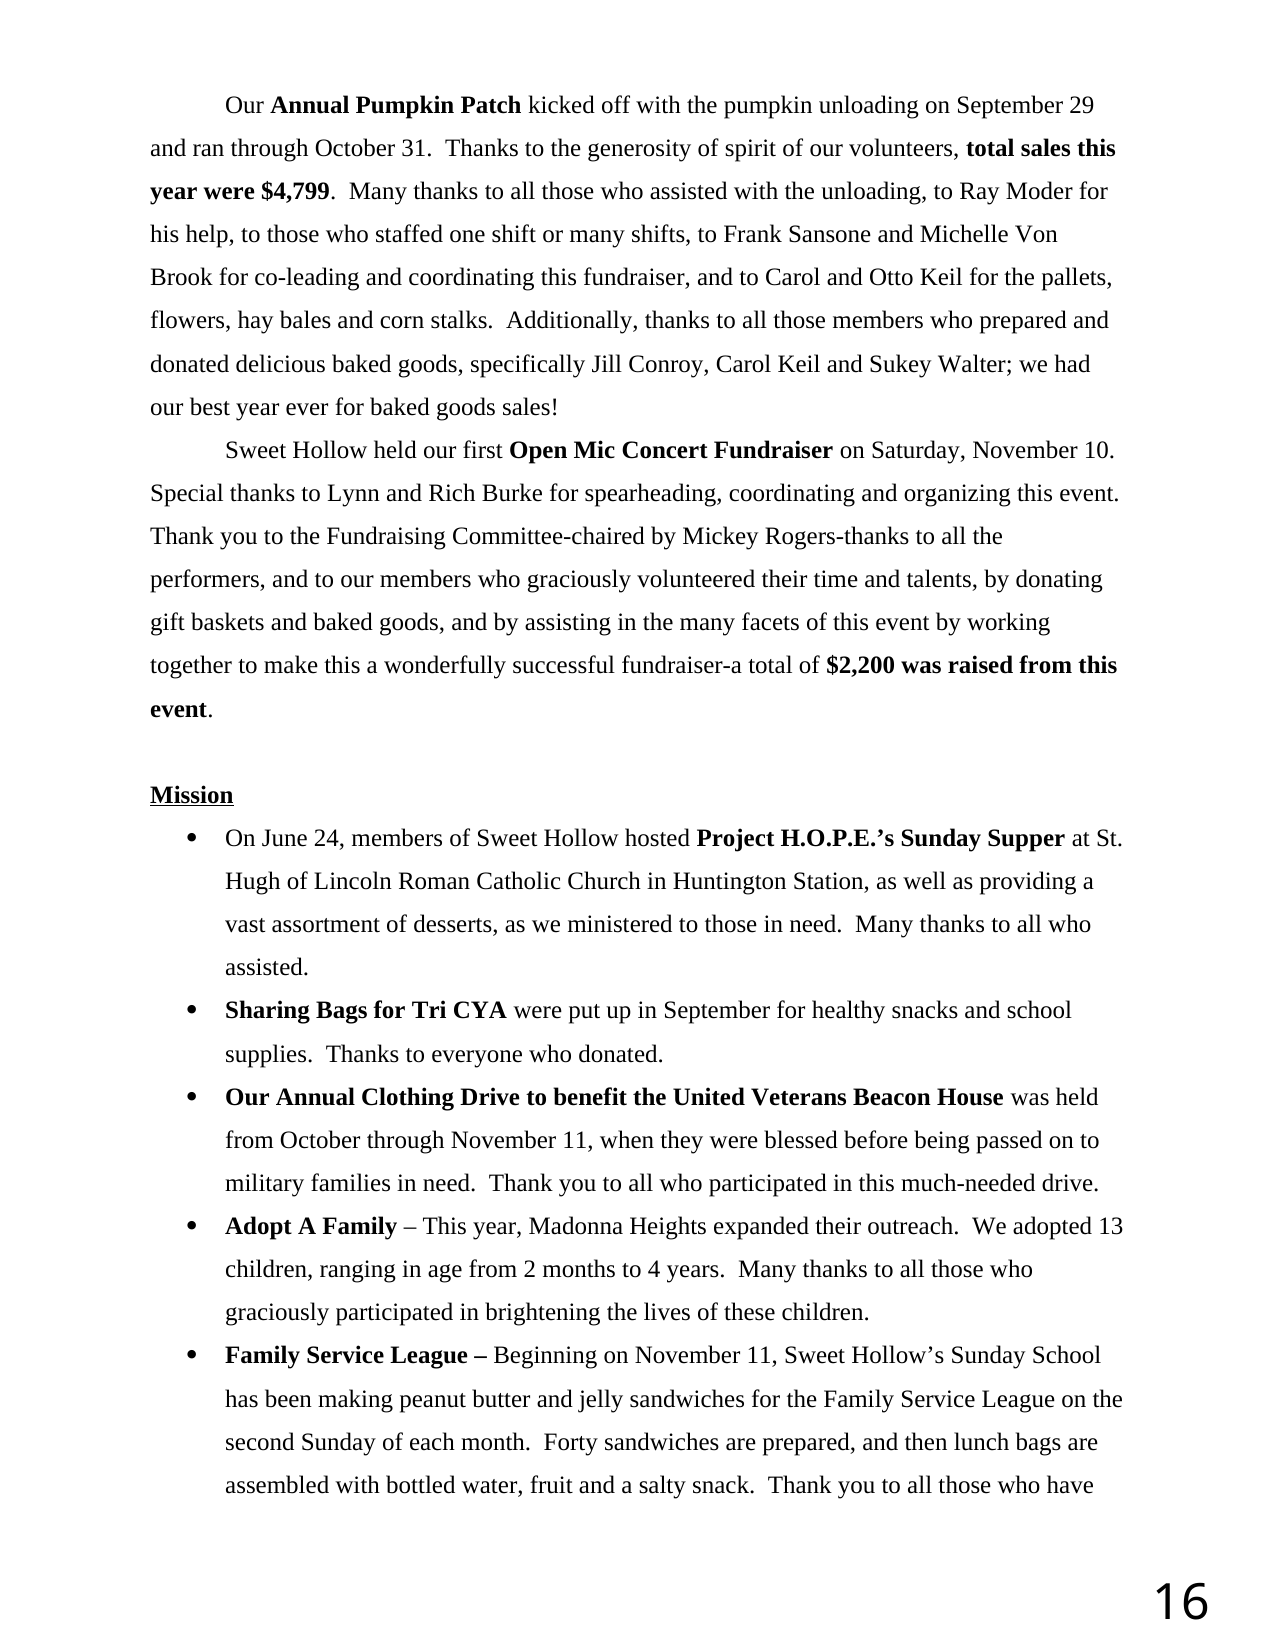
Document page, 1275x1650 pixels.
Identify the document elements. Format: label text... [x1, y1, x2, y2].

text Mission [150, 780, 1125, 809]
list On June 24, members of Sweet Hollow hosted Project H.O.P.E.’s Sunday Supper at St. Hugh of Lincoln Roman Catholic Church in Huntington Station, as well as providing a vast assortment of desserts, as we ministered to those in need. Many thanks to all who assisted. [187, 823, 1125, 981]
list Sharing Bags for Tri CYA were put up in September for healthy snacks and school supplies. Thanks to everyone who donated. [187, 996, 1125, 1067]
list Our Annual Clothing Drive to benefit the United Veterans Beacon House was held from October through November 11, when they were blessed before being passed on to military families in need. Thank you to all who participated in this much-needed drive. [187, 1082, 1125, 1197]
text Sweet Hollow held our first Open Mic Concert Fundraiser on Saturday, November 10. Special thanks to Lynn and Rich Burke for spearheading, coordinating and organizing this event. Thank you to the Fundraising Committee-chaired by Mickey Rogers-thanks to all the performers, and to our members who graciously volunteered their time and talents, by donating gift baskets and baked goods, and by assisting in the many facets of this event by working together to make this a wonderfully successful fundraiser-a total of $2,200 was raised from this event. [150, 435, 1125, 722]
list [187, 1341, 1125, 1499]
list Adopt A Family – This year, Madonna Heights expanded their outreach. We adopted 13 children, ranging in age from 2 months to 4 years. Many thanks to all those who graciously participated in brightening the lives of these children. [187, 1211, 1125, 1326]
text Our Annual Pumpkin Patch kicked off with the pumpkin unloading on September 29 and ran through October 31. Thanks to the generosity of spirit of our volunteers, total sales this year were $4,799. Many thanks to all those who assisted with the unloading, to Ray Moder for his help, to those who staffed one shift or many shifts, to Frank Sansone and Michelle Von Brook for co-leading and coordinating this fundraiser, and to Carol and Otto Keil for the pallets, flowers, hay bales and corn stalks. Additionally, thanks to all those members who prepared and donated delicious baked goods, specifically Jill Conroy, Carol Keil and Sukey Walter; we had our best year ever for baked goods sales! [150, 90, 1125, 421]
